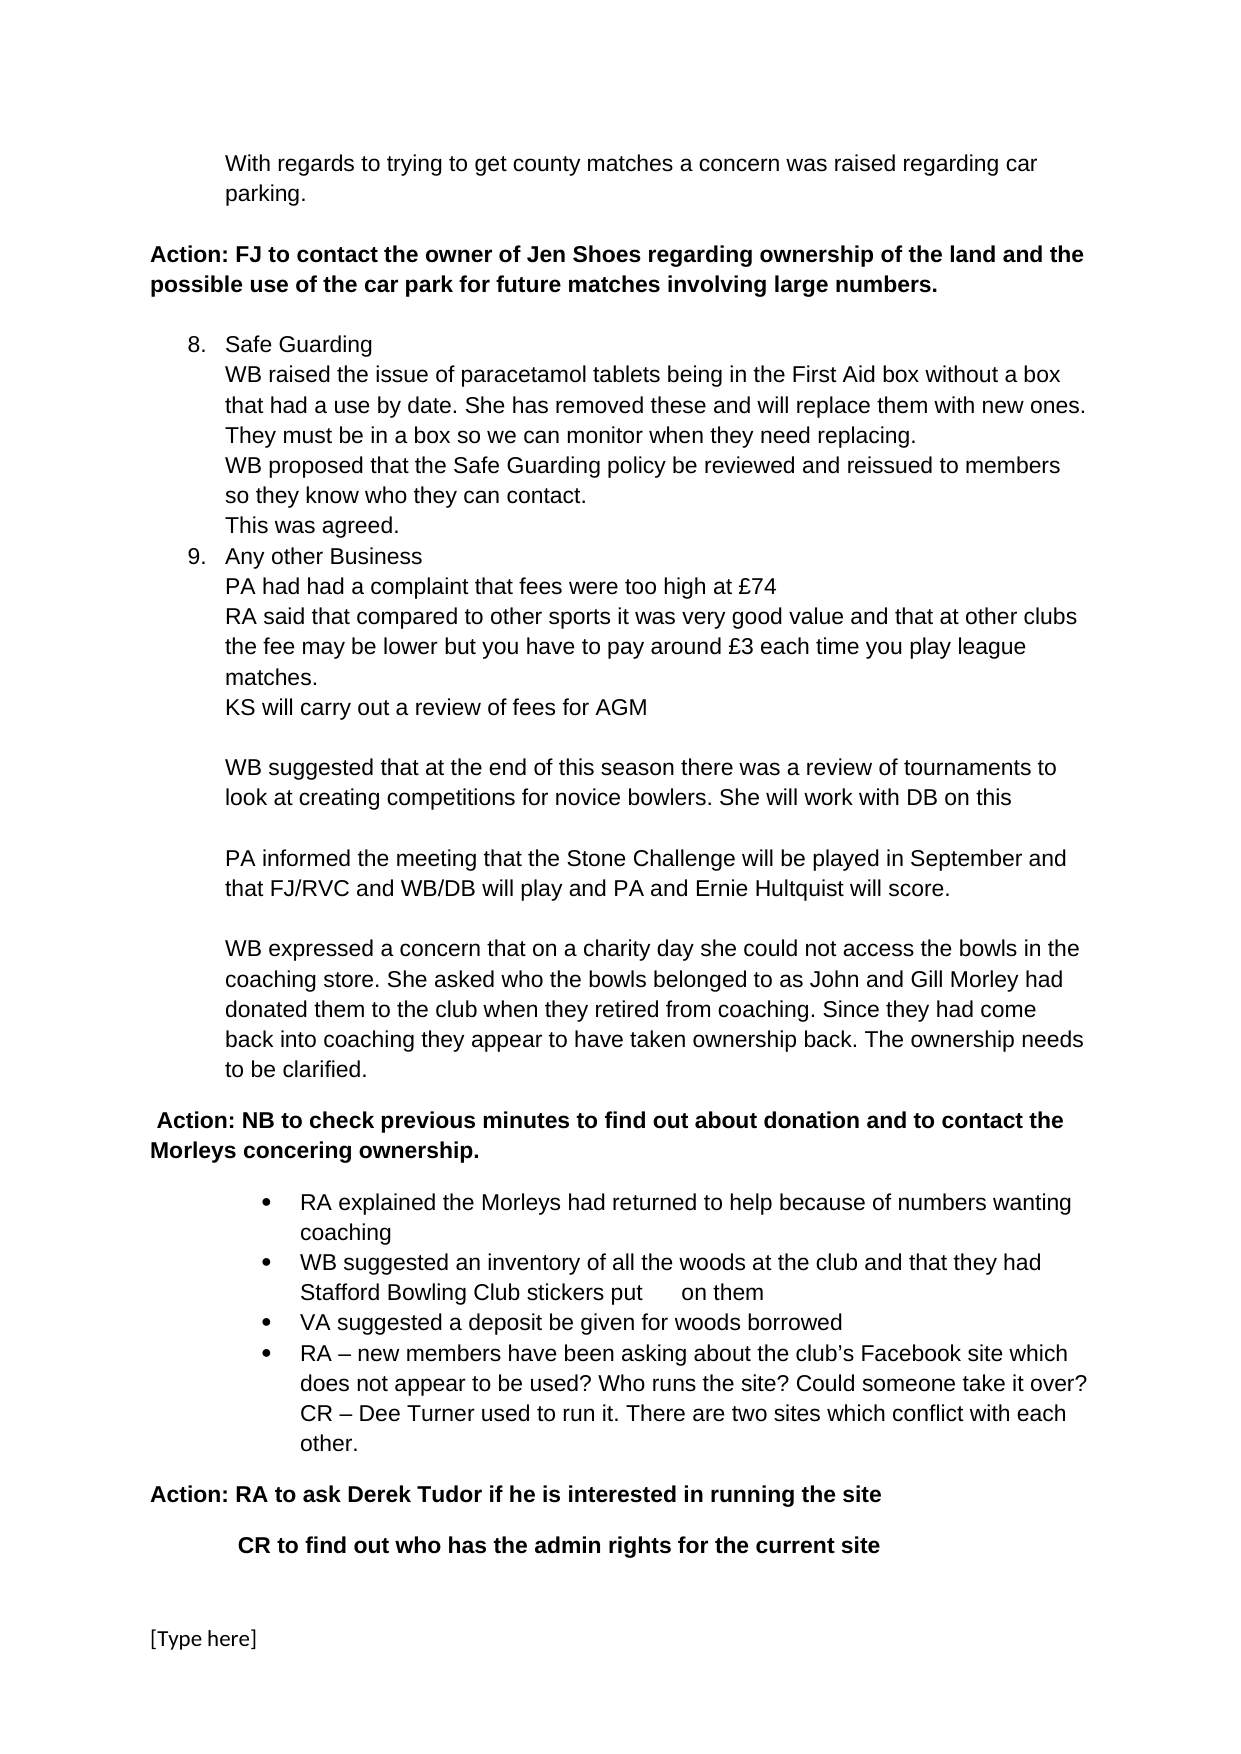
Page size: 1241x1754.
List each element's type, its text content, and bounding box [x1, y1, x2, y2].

list WB suggested an inventory of all the woods at the club and that they had Stafford Bowling Club stickers put on them [262, 1249, 1090, 1306]
text Action: RA to ask Derek Tudor if he is interested in running the site [150, 1481, 1090, 1508]
list CR – Dee Turner used to run it. There are two sites which conflict with each other. [300, 1400, 1090, 1457]
list RA – new members have been asking about the club’s Facebook site which does not appear to be used? Who runs the site? Could someone take it over? [262, 1339, 1090, 1396]
text WB proposed that the Safe Guarding policy be reviewed and reissued to members so they know who they can contact. [225, 452, 1090, 509]
list RA explained the Morleys had returned to help because of numbers wanting coaching [262, 1188, 1090, 1245]
list WB expressed a concern that on a charity day she could not access the bowls in the coaching store. She asked who the bowls belonged to as John and Gill Morley had donated them to the club when they retired from coaching. Since they had come back into coaching they appear to have taken ownership back. The ownership needs to be clarified. [225, 935, 1090, 1083]
list RA said that compared to other sports it was very good value and that at other clubs the fee may be lower but you have to pay around £3 each time you play league matches. [225, 603, 1090, 690]
list VA suggested a deposit be given for woods borrowed [262, 1309, 1090, 1336]
list PA informed the meeting that the Stone Challenge will be played in September and that FJ/RVC and WB/DB will play and PA and Ernie Hultquist will score. [225, 845, 1090, 901]
text WB raised the issue of paracetamol tablets being in the First Aid box without a box that had a use by date. She has removed these and will replace them with new ones. They must be in a box so we can monitor when they need replacing. [225, 361, 1090, 448]
list Safe Guarding [187, 331, 1090, 358]
list Any other Business [187, 543, 1090, 569]
text Action: NB to check previous minutes to find out about donation and to contact the Morleys concering ownership. [150, 1107, 1090, 1164]
list WB suggested that at the end of this season there was a review of tournaments to look at creating competitions for novice bowlers. She will work with DB on this [225, 754, 1090, 811]
list KS will carry out a review of fees for AGM [225, 694, 1090, 720]
text This was agreed. [225, 512, 1090, 539]
text Action: FJ to contact the owner of Jen Shoes regarding ownership of the land and the possible use of the car park for future matches involving large numbers. [150, 241, 1090, 297]
list PA had had a complaint that fees were too high at £74 [225, 573, 1090, 599]
text With regards to trying to get county matches a concern was raised regarding car parking. [225, 150, 1090, 207]
text CR to find out who has the admin rights for the current site [150, 1532, 1090, 1559]
